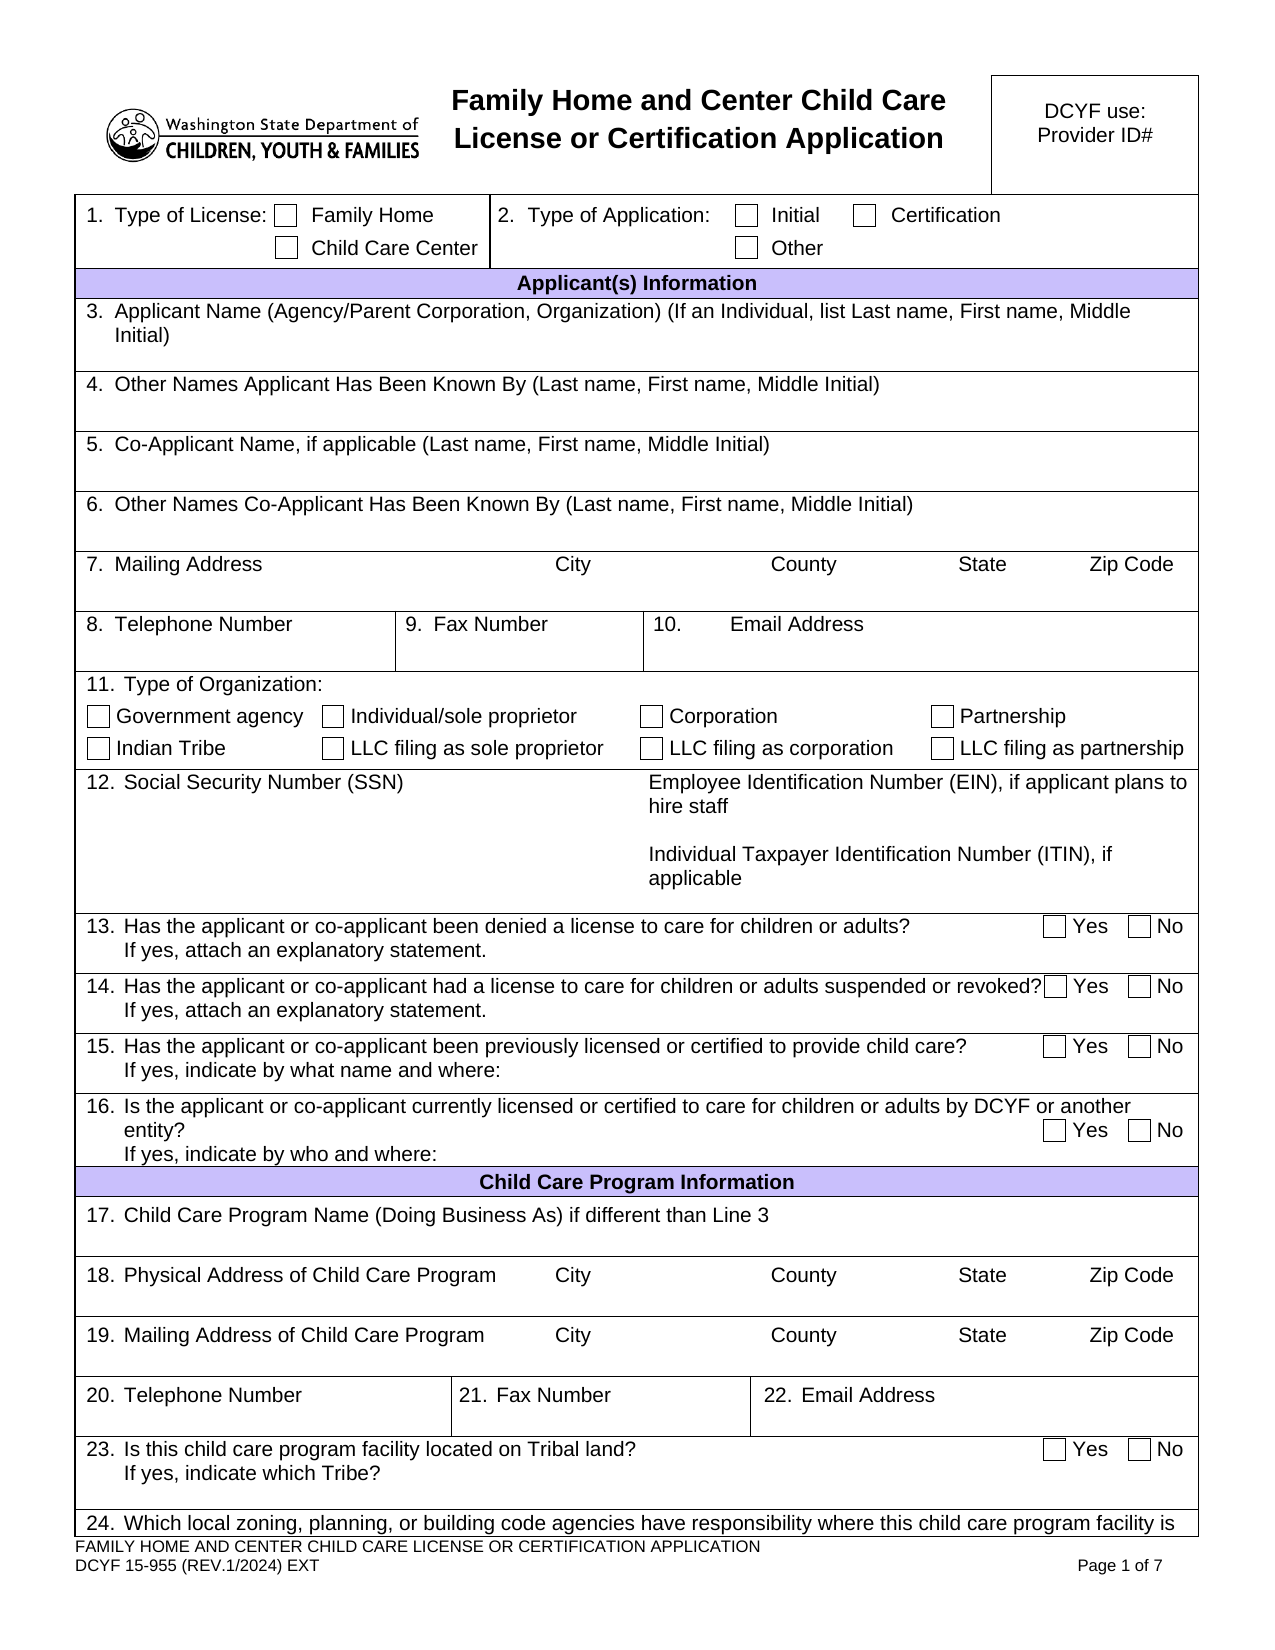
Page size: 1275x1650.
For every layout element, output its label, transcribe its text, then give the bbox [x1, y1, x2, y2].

table_cell Applicant(s) Information [76, 269, 1198, 298]
table_cell Type of Application: Initial Certification Other [491, 195, 1198, 268]
table_cell Employee Identification Number (EIN), if applicant plans to hire staff Individual Taxpayer Identification Number (ITIN), if applicable [637, 770, 1198, 913]
table_cell Has the applicant or co-applicant been denied a license to care for children or adults? Yes No If yes, attach an explanatory statement. [76, 914, 1198, 973]
picture [86, 84, 445, 186]
table_cell Co-Applicant Name, if applicable (Last name, First name, Middle Initial) [76, 432, 1198, 491]
table_cell Social Security Number (SSN) [76, 770, 637, 913]
table_header [490, 75, 991, 194]
table_cell Other Names Applicant Has Been Known By (Last name, First name, Middle Initial) [76, 372, 1198, 431]
table_cell Other Names Co-Applicant Has Been Known By (Last name, First name, Middle Initial) [76, 492, 1198, 551]
table_header [75, 75, 490, 194]
table_cell Mailing Address of Child Care Program City County State Zip Code [76, 1317, 1198, 1376]
table_cell Physical Address of Child Care Program City County State Zip Code [76, 1257, 1198, 1316]
table_cell Is this child care program facility located on Tribal land? Yes No If yes, indicate which Tribe? [76, 1437, 1198, 1509]
table_cell Child Care Program Name (Doing Business As) if different than Line 3 [76, 1197, 1198, 1256]
table_cell Telephone Number [76, 1377, 451, 1436]
table_header DCYF use: Provider ID# [992, 76, 1198, 194]
table_cell Email Address [644, 612, 1198, 671]
table_cell Fax Number [396, 612, 643, 671]
table_cell Email Address [751, 1377, 1198, 1436]
table_cell Child Care Program Information [76, 1167, 1198, 1196]
table_cell Applicant Name (Agency/Parent Corporation, Organization) (If an Individual, list Last name, First name, Middle Initial) [76, 299, 1198, 371]
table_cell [76, 1510, 1198, 1536]
table_cell Has the applicant or co-applicant had a license to care for children or adults suspended or revoked? Yes No If yes, attach an explanatory statement. [76, 974, 1198, 1033]
table_cell Mailing Address City County State Zip Code [76, 552, 1198, 611]
table_cell Type of License: Family Home Child Care Center [76, 195, 489, 268]
table_cell Has the applicant or co-applicant been previously licensed or certified to provide child care? Yes No If yes, indicate by what name and where: [76, 1034, 1198, 1093]
table_cell Telephone Number [76, 612, 395, 671]
table_cell Type of Organization: Government agency Individual/sole proprietor Corporation Partnership Indian Tribe LLC filing as sole proprietor LLC filing as corporation LLC filing as partnership [76, 672, 1198, 768]
table_cell Fax Number [452, 1377, 750, 1436]
table_cell Is the applicant or co-applicant currently licensed or certified to care for children or adults by DCYF or another entity? Yes No If yes, indicate by who and where: [76, 1094, 1198, 1166]
